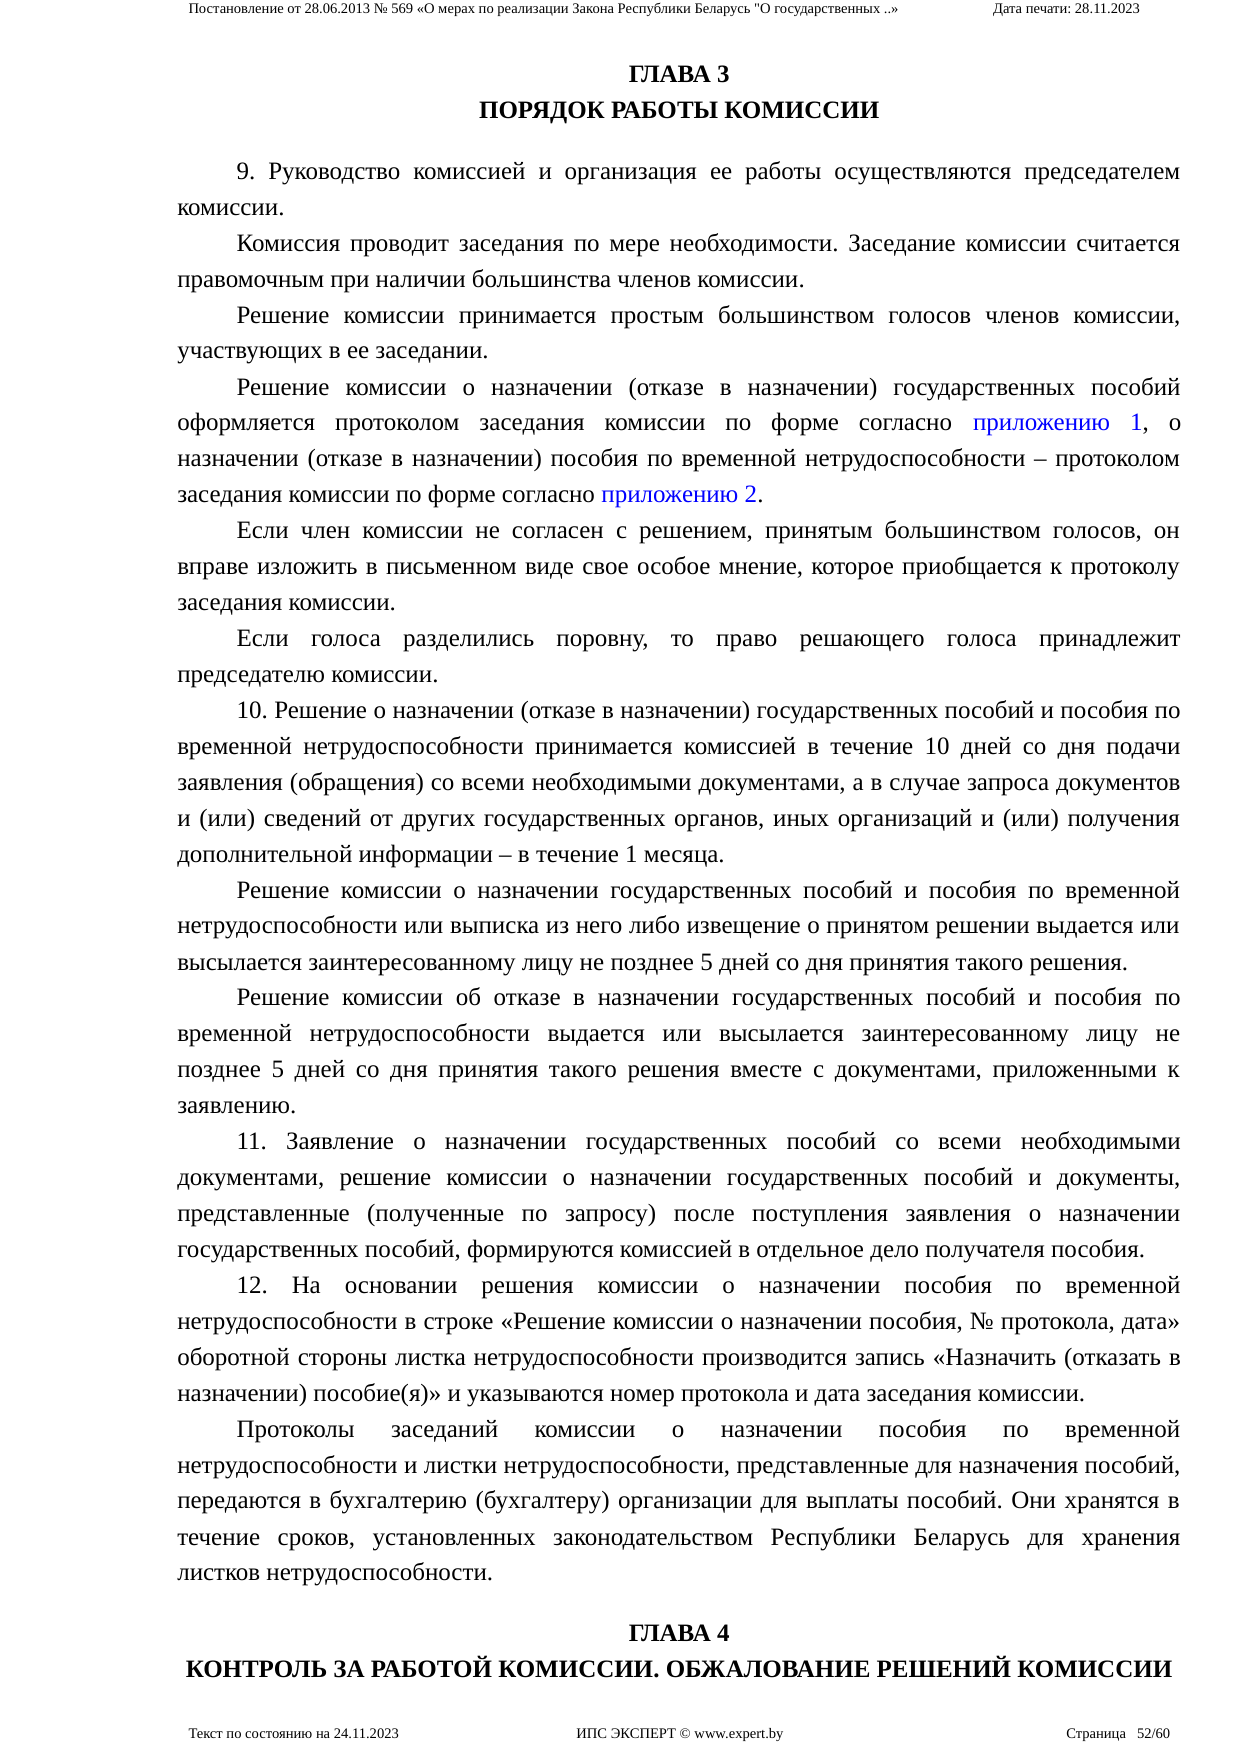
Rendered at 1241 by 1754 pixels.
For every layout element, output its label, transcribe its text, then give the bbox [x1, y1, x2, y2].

text Комиссия проводит заседания по мере необходимости. Заседание комиссии считается правомочным при наличии большинства членов комиссии. [177, 228, 1181, 292]
text Решение комиссии о назначении (отказе в назначении) государственных пособий оформляется протоколом заседания комиссии по форме согласно приложению 1, о назначении (отказе в назначении) пособия по временной нетрудоспособности – протоколом заседания комиссии по форме согласно приложению 2. [177, 372, 1181, 508]
text 11. Заявление о назначении государственных пособий со всеми необходимыми документами, решение комиссии о назначении государственных пособий и документы, представленные (полученные по запросу) после поступления заявления о назначении государственных пособий, формируются комиссией в отдельное дело получателя пособия. [177, 1126, 1181, 1263]
text 10. Решение о назначении (отказе в назначении) государственных пособий и пособия по временной нетрудоспособности принимается комиссией в течение 10 дней со дня подачи заявления (обращения) со всеми необходимыми документами, а в случае запроса документов и (или) сведений от других государственных органов, иных организаций и (или) получения дополнительной информации – в течение 1 месяца. [177, 695, 1181, 867]
text Если голоса разделились поровну, то право решающего голоса принадлежит председателю комиссии. [177, 623, 1181, 688]
text 12. На основании решения комиссии о назначении пособия по временной нетрудоспособности в строке «Решение комиссии о назначении пособия, № протокола, дата» оборотной стороны листка нетрудоспособности производится запись «Назначить (отказать в назначении) пособие(я)» и указываются номер протокола и дата заседания комиссии. [177, 1270, 1181, 1407]
text Решение комиссии о назначении государственных пособий и пособия по временной нетрудоспособности или выписка из него либо извещение о принятом решении выдается или высылается заинтересованному лицу не позднее 5 дней со дня принятия такого решения. [177, 875, 1181, 975]
text Если член комиссии не согласен с решением, принятым большинством голосов, он вправе изложить в письменном виде свое особое мнение, которое приобщается к протоколу заседания комиссии. [177, 515, 1181, 616]
text ГЛАВА 3 ПОРЯДОК РАБОТЫ КОМИССИИ [177, 59, 1181, 124]
text Решение комиссии об отказе в назначении государственных пособий и пособия по временной нетрудоспособности выдается или высылается заинтересованному лицу не позднее 5 дней со дня принятия такого решения вместе с документами, приложенными к заявлению. [177, 982, 1181, 1119]
text 9. Руководство комиссией и организация ее работы осуществляются председателем комиссии. [177, 156, 1181, 221]
text ГЛАВА 4 КОНТРОЛЬ ЗА РАБОТОЙ КОМИССИИ. ОБЖАЛОВАНИЕ РЕШЕНИЙ КОМИССИИ [177, 1618, 1181, 1683]
text Протоколы заседаний комиссии о назначении пособия по временной нетрудоспособности и листки нетрудоспособности, представленные для назначения пособий, передаются в бухгалтерию (бухгалтеру) организации для выплаты пособий. Они хранятся в течение сроков, установленных законодательством Республики Беларусь для хранения листков нетрудоспособности. [177, 1414, 1181, 1586]
text Решение комиссии принимается простым большинством голосов членов комиссии, участвующих в ее заседании. [177, 300, 1181, 364]
